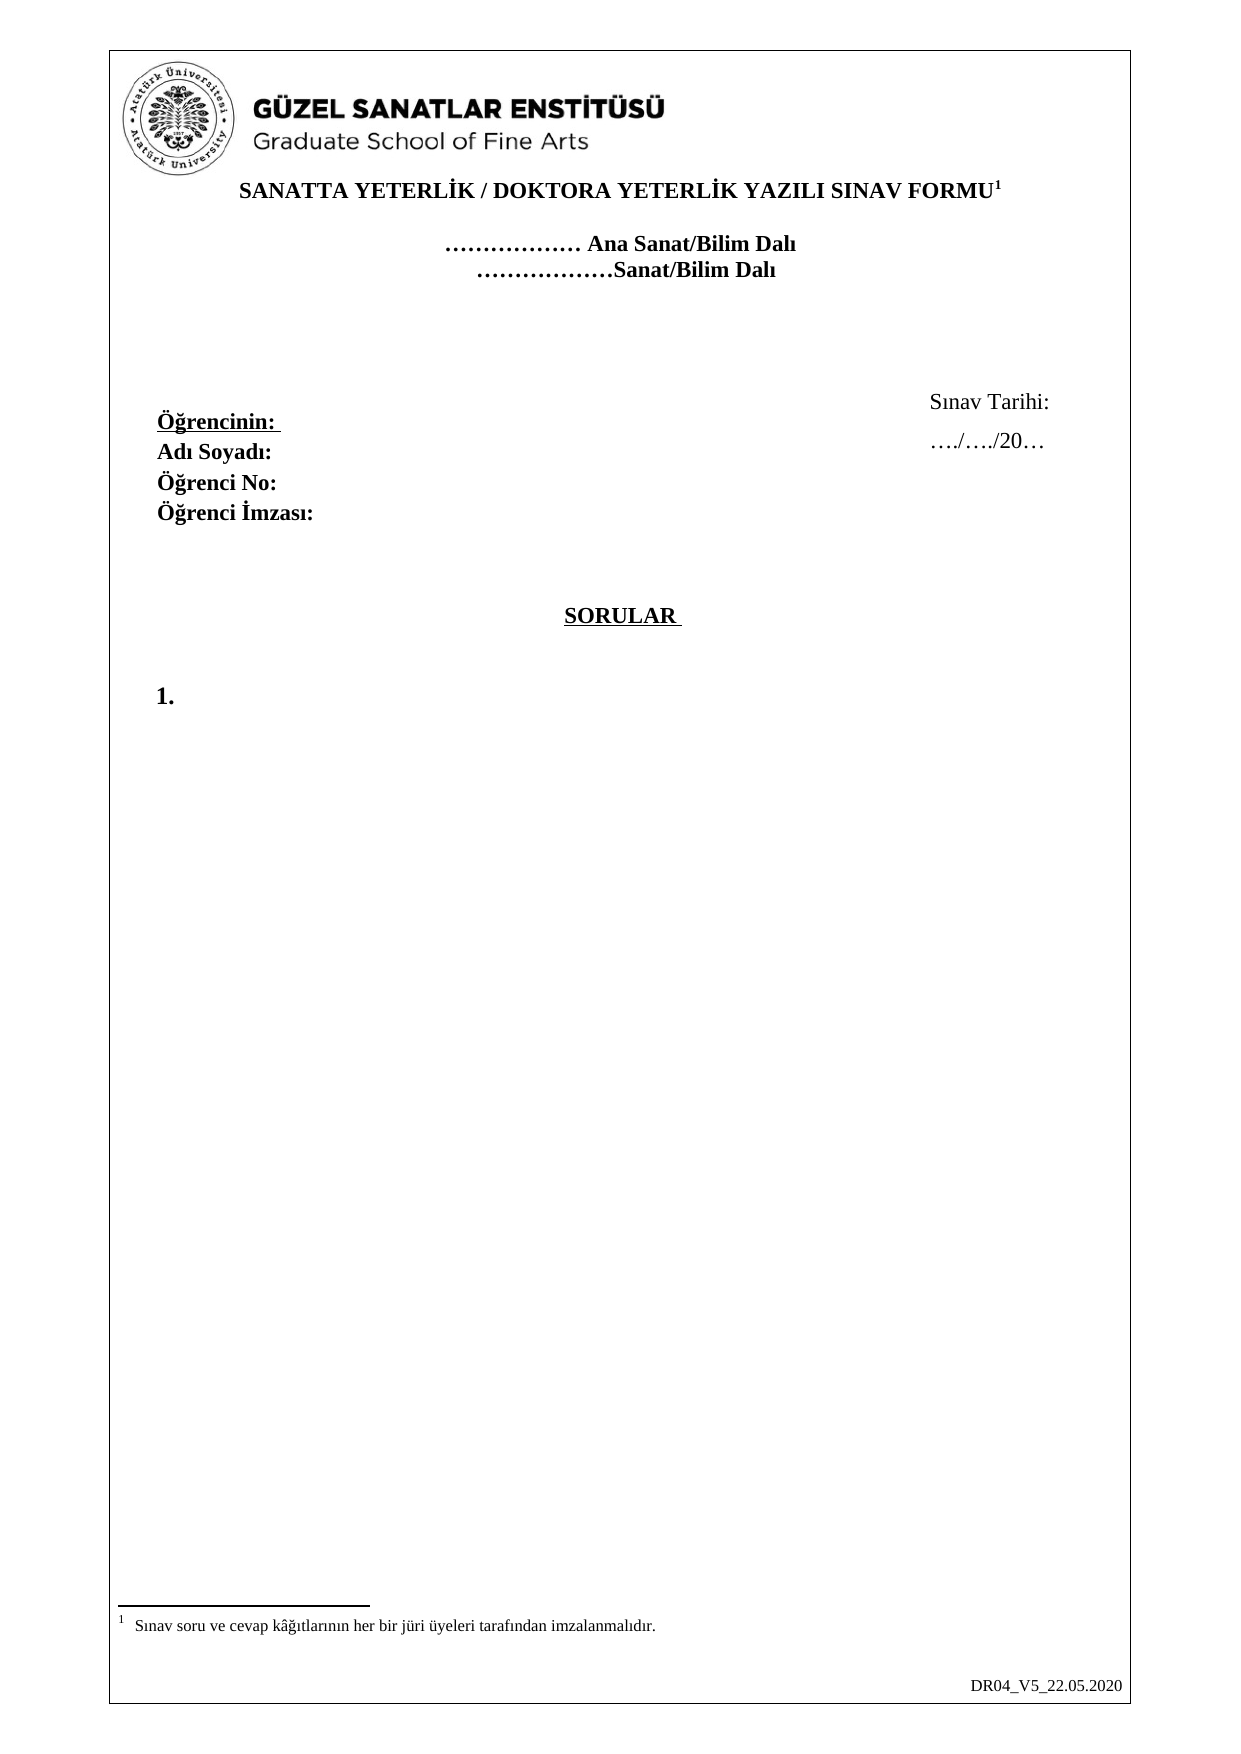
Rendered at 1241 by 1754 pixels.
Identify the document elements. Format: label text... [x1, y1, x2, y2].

text SANATTA YETERLİK / DOKTORA YETERLİK YAZILI SINAV FORMU [118, 177, 1122, 203]
text SORULAR [118, 602, 1122, 629]
text Sınav Tarihi: …./…./20… [929, 388, 1122, 454]
text ……………… Ana Sanat/Bilim Dalı [118, 230, 1122, 256]
text ………………Sanat/Bilim Dalı [118, 256, 1122, 283]
picture [118, 59, 666, 178]
